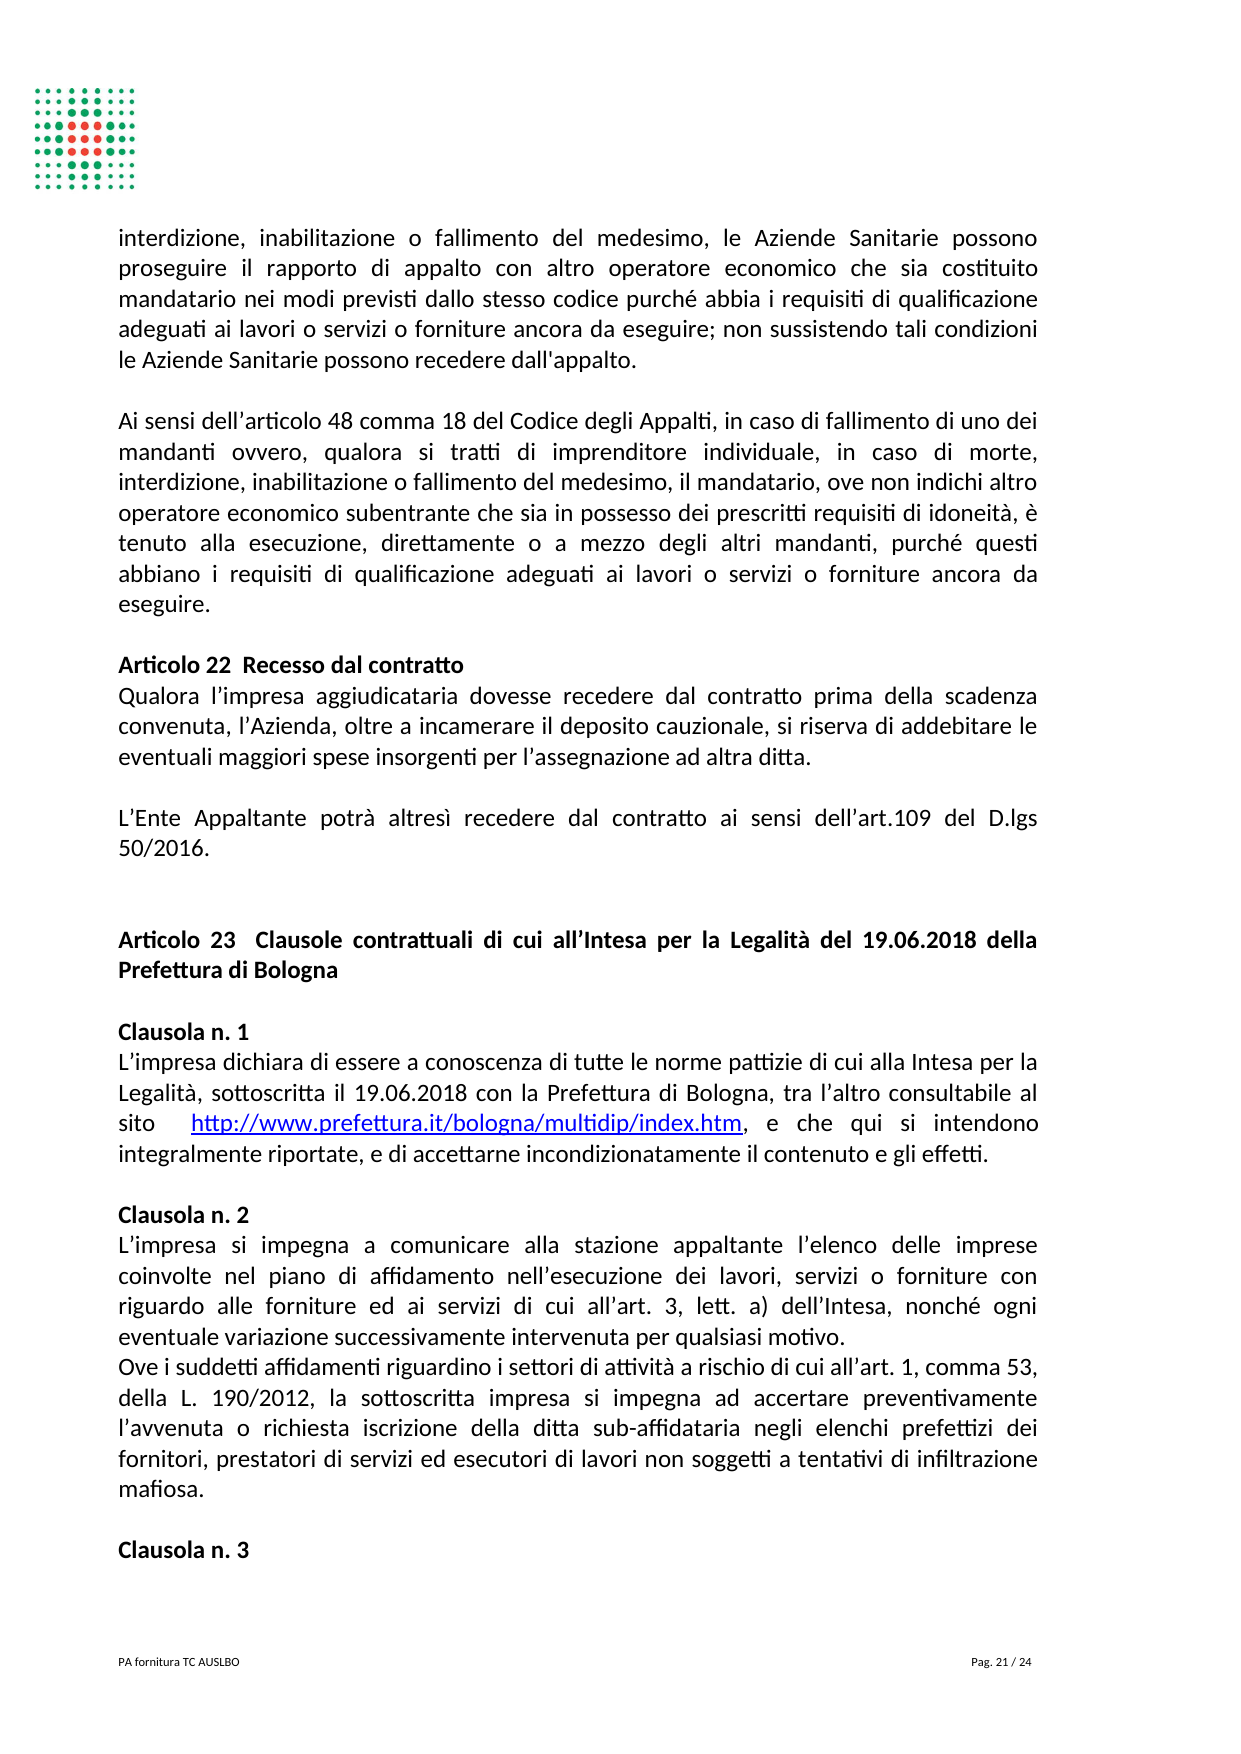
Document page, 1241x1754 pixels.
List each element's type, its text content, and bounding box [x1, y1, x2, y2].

text Clausola n. 3 [118, 1534, 1039, 1565]
text L’Ente Appaltante potrà altresì recedere dal contratto ai sensi dell’art.109 del D.lgs 50/2016. [118, 802, 1039, 863]
picture [34, 88, 515, 194]
subtitle Articolo 22 Recesso dal contratto [118, 649, 1039, 680]
text Ove i suddetti affidamenti riguardino i settori di attività a rischio di cui all’art. 1, comma 53, della L. 190/2012, la sottoscritta impresa si impegna ad accertare preventivamente l’avvenuta o richiesta iscrizione della ditta sub-affidataria negli elenchi prefettizi dei fornitori, prestatori di servizi ed esecutori di lavori non soggetti a tentativi di infiltrazione mafiosa. [118, 1351, 1039, 1504]
text Ai sensi dell’articolo 48 comma 18 del Codice degli Appalti, in caso di fallimento di uno dei mandanti ovvero, qualora si tratti di imprenditore individuale, in caso di morte, interdizione, inabilitazione o fallimento del medesimo, il mandatario, ove non indichi altro operatore economico subentrante che sia in possesso dei prescritti requisiti di idoneità, è tenuto alla esecuzione, direttamente o a mezzo degli altri mandanti, purché questi abbiano i requisiti di qualificazione adeguati ai lavori o servizi o forniture ancora da eseguire. [118, 405, 1039, 619]
text L’impresa si impegna a comunicare alla stazione appaltante l’elenco delle imprese coinvolte nel piano di affidamento nell’esecuzione dei lavori, servizi o forniture con riguardo alle forniture ed ai servizi di cui all’art. 3, lett. a) dell’Intesa, nonché ogni eventuale variazione successivamente intervenuta per qualsiasi motivo. [118, 1229, 1039, 1351]
text Qualora l’impresa aggiudicataria dovesse recedere dal contratto prima della scadenza convenuta, l’Azienda, oltre a incamerare il deposito cauzionale, si riserva di addebitare le eventuali maggiori spese insorgenti per l’assegnazione ad altra ditta. [118, 680, 1039, 771]
text L’impresa dichiara di essere a conoscenza di tutte le norme pattizie di cui alla Intesa per la Legalità, sottoscritta il 19.06.2018 con la Prefettura di Bologna, tra l’altro consultabile al sito http://www.prefettura.it/bologna/multidip/index.htm, e che qui si intendono integralmente riportate, e di accettarne incondizionatamente il contenuto e gli effetti. [118, 1046, 1039, 1168]
text Clausola n. 2 [118, 1199, 1039, 1229]
text Clausola n. 1 [118, 1016, 1039, 1046]
subtitle Articolo 23 Clausole contrattuali di cui all’Intesa per la Legalità del 19.06.2018 della Prefettura di Bologna [118, 924, 1039, 985]
